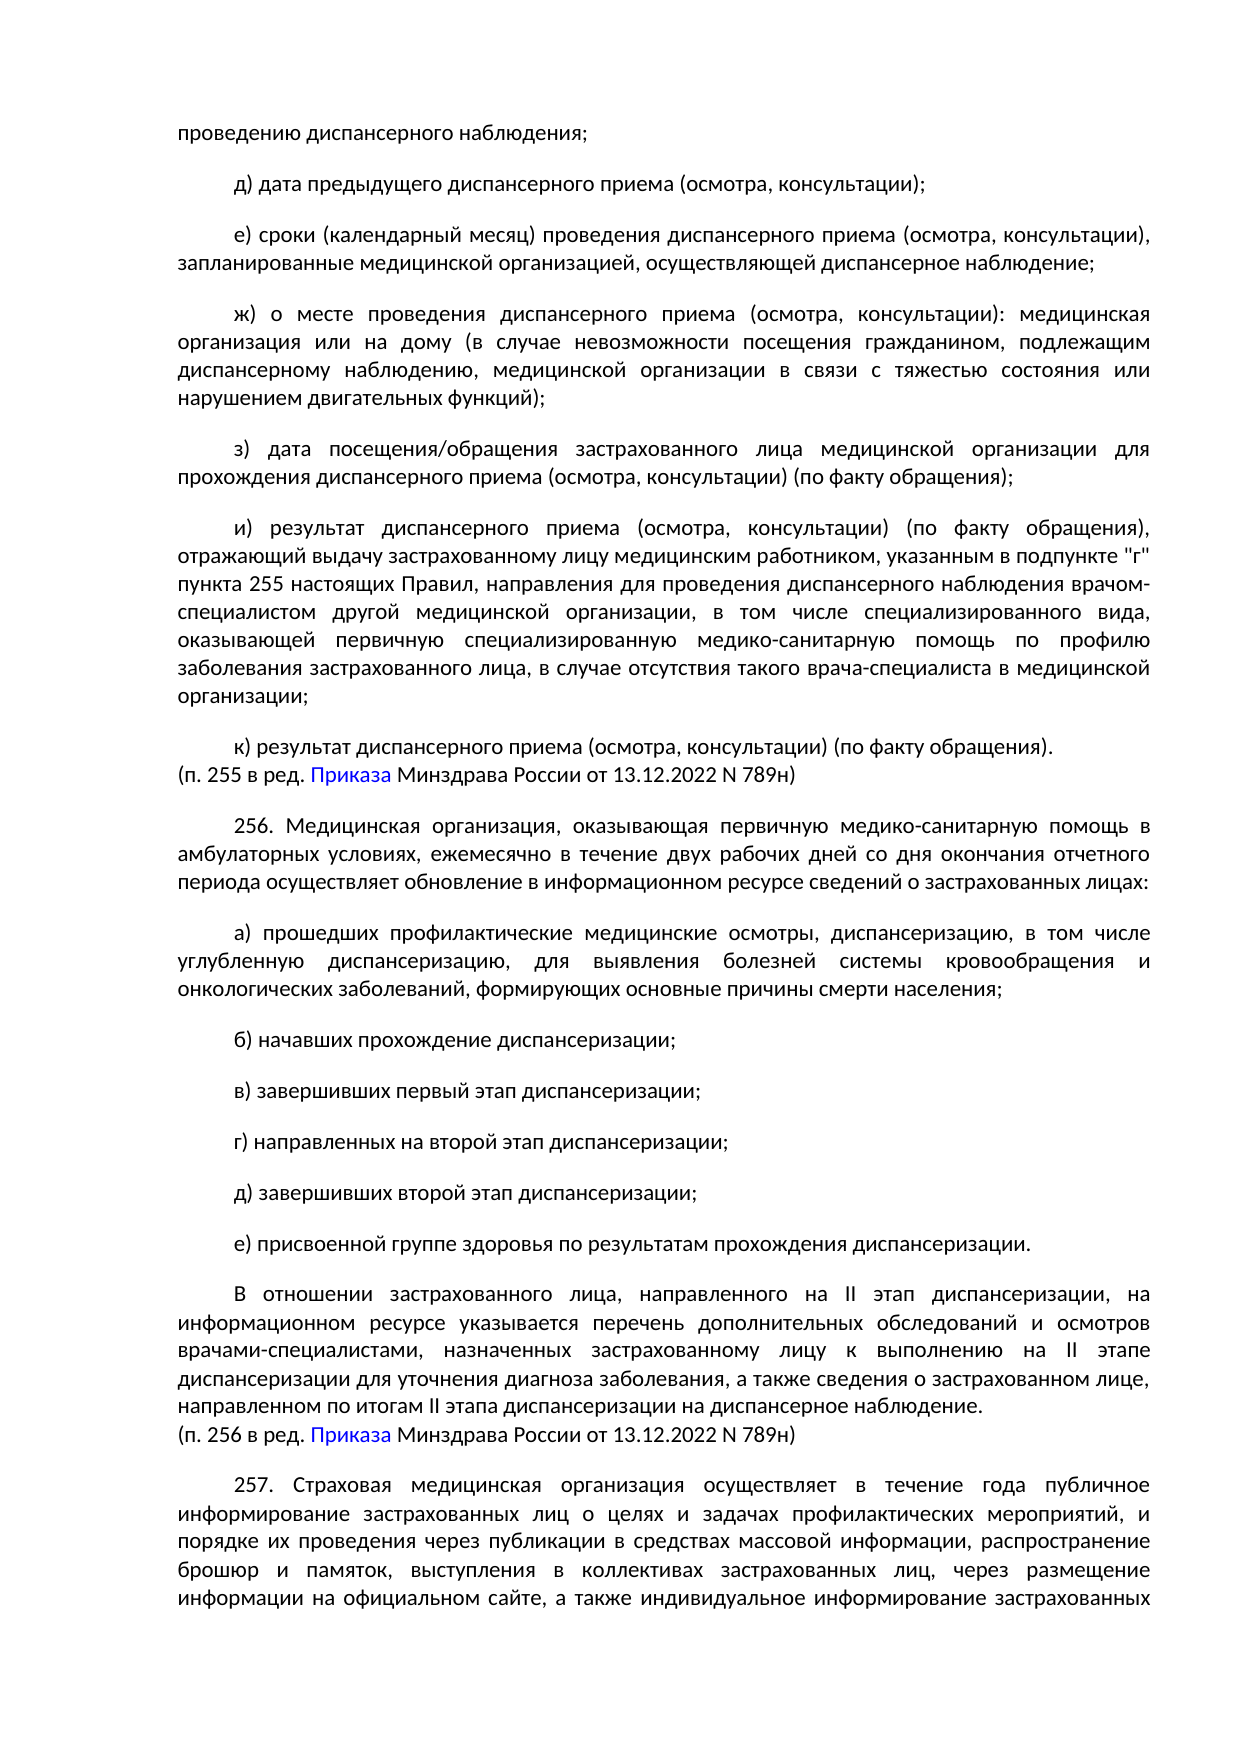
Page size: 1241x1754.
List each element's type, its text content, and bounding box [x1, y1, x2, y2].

text (п. 255 в ред. Приказа Минздрава России от 13.12.2022 N 789н) [177, 760, 1152, 788]
text а) прошедших профилактические медицинские осмотры, диспансеризацию, в том числе углубленную диспансеризацию, для выявления болезней системы кровообращения и онкологических заболеваний, формирующих основные причины смерти населения; [177, 918, 1152, 1002]
text ж) о месте проведения диспансерного приема (осмотра, консультации): медицинская организация или на дому (в случае невозможности посещения гражданином, подлежащим диспансерному наблюдению, медицинской организации в связи с тяжестью состояния или нарушением двигательных функций); [177, 299, 1152, 411]
text е) присвоенной группе здоровья по результатам прохождения диспансеризации. [177, 1229, 1152, 1257]
text д) завершивших второй этап диспансеризации; [177, 1178, 1152, 1206]
text 256. Медицинская организация, оказывающая первичную медико-санитарную помощь в амбулаторных условиях, ежемесячно в течение двух рабочих дней со дня окончания отчетного периода осуществляет обновление в информационном ресурсе сведений о застрахованных лицах: [177, 811, 1152, 895]
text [177, 1471, 1152, 1611]
text б) начавших прохождение диспансеризации; [177, 1025, 1152, 1053]
text В отношении застрахованного лица, направленного на II этап диспансеризации, на информационном ресурсе указывается перечень дополнительных обследований и осмотров врачами-специалистами, назначенных застрахованному лицу к выполнению на II этапе диспансеризации для уточнения диагноза заболевания, а также сведения о застрахованном лице, направленном по итогам II этапа диспансеризации на диспансерное наблюдение. [177, 1279, 1152, 1420]
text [177, 118, 1152, 146]
text д) дата предыдущего диспансерного приема (осмотра, консультации); [177, 169, 1152, 197]
text (п. 256 в ред. Приказа Минздрава России от 13.12.2022 N 789н) [177, 1420, 1152, 1448]
text г) направленных на второй этап диспансеризации; [177, 1127, 1152, 1155]
text е) сроки (календарный месяц) проведения диспансерного приема (осмотра, консультации), запланированные медицинской организацией, осуществляющей диспансерное наблюдение; [177, 220, 1152, 276]
text в) завершивших первый этап диспансеризации; [177, 1076, 1152, 1104]
text к) результат диспансерного приема (осмотра, консультации) (по факту обращения). [177, 732, 1152, 760]
text и) результат диспансерного приема (осмотра, консультации) (по факту обращения), отражающий выдачу застрахованному лицу медицинским работником, указанным в подпункте "г" пункта 255 настоящих Правил, направления для проведения диспансерного наблюдения врачом-специалистом другой медицинской организации, в том числе специализированного вида, оказывающей первичную специализированную медико-санитарную помощь по профилю заболевания застрахованного лица, в случае отсутствия такого врача-специалиста в медицинской организации; [177, 513, 1152, 709]
text з) дата посещения/обращения застрахованного лица медицинской организации для прохождения диспансерного приема (осмотра, консультации) (по факту обращения); [177, 434, 1152, 490]
